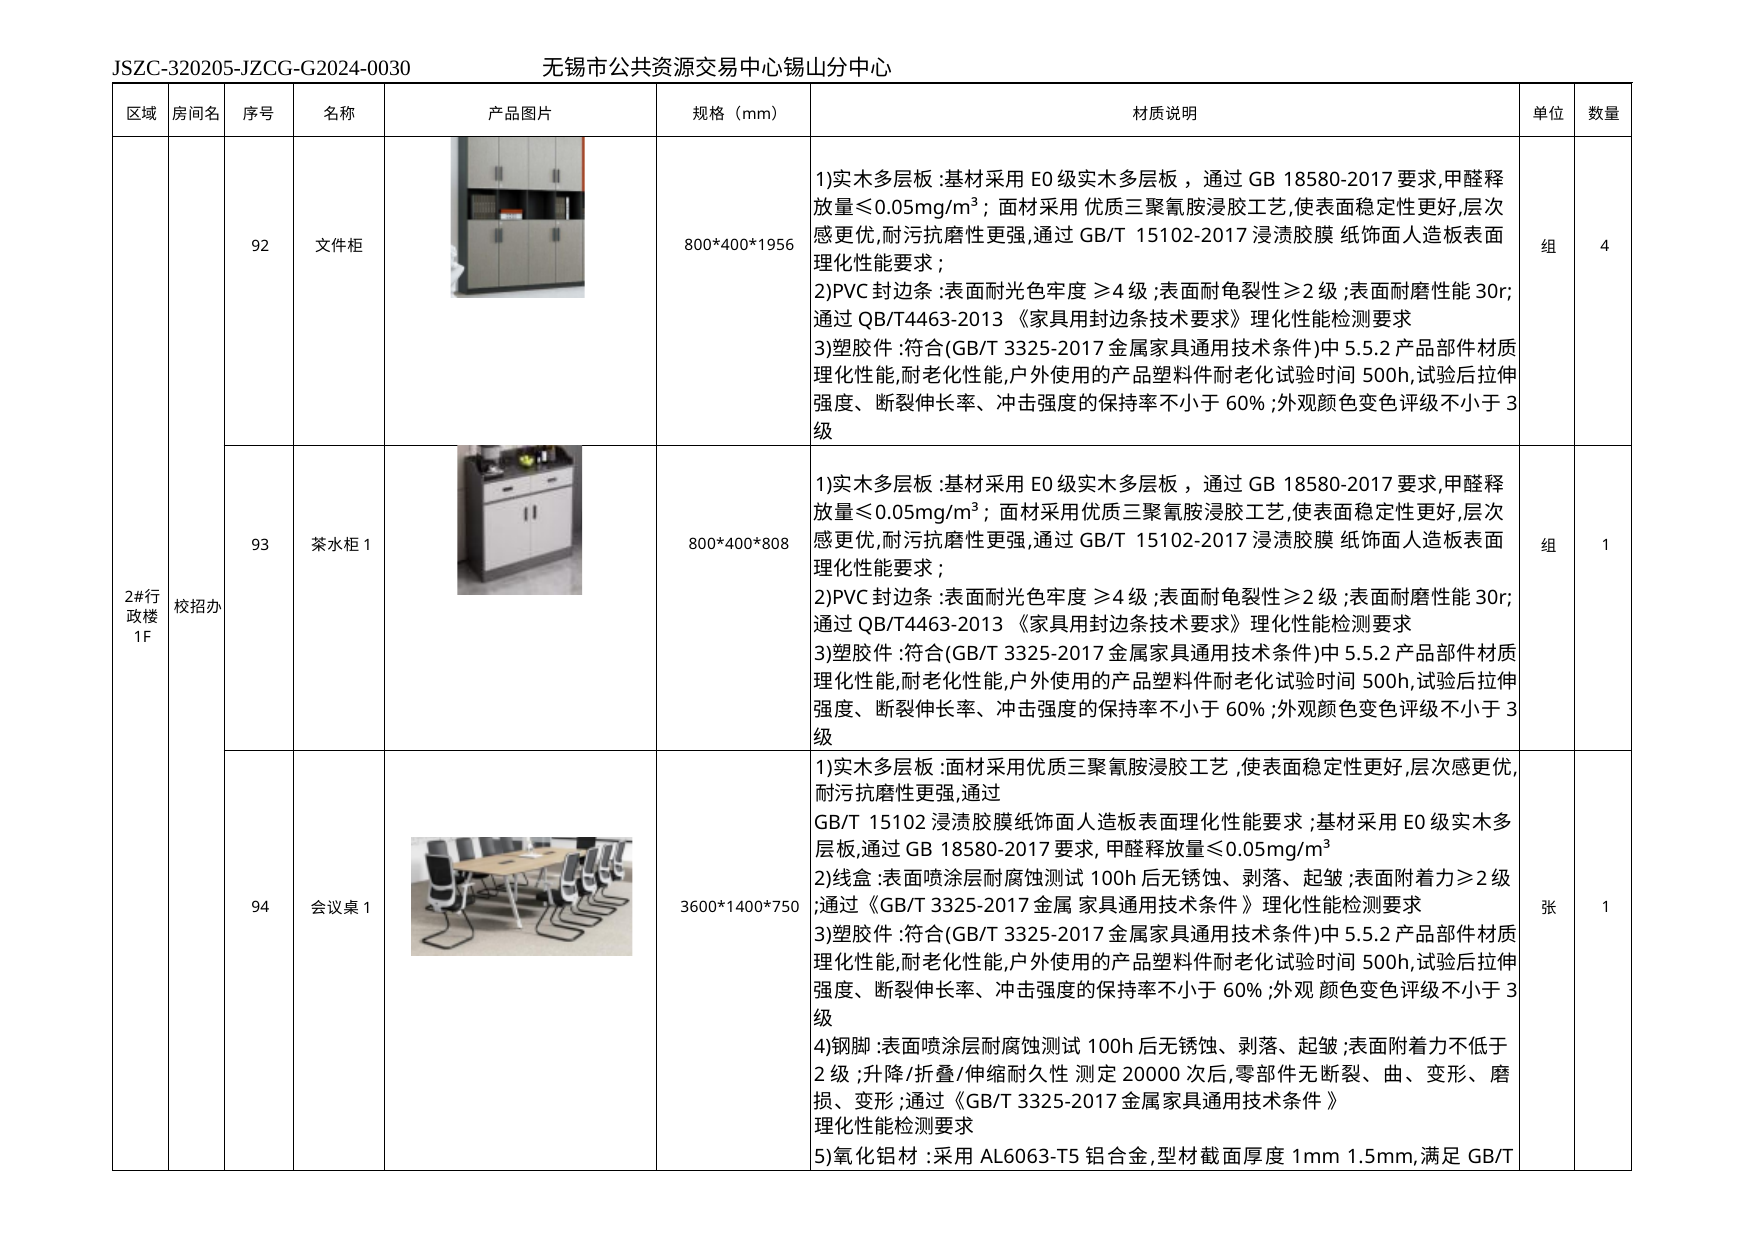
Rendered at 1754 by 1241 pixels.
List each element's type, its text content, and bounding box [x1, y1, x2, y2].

table_cell 800*400*808 [657, 446, 810, 750]
table_header 序号 [225, 84, 293, 136]
table_header 房间名 [169, 84, 224, 136]
table_header 材质说明 [811, 84, 1519, 136]
table_header 单位 [1520, 84, 1574, 136]
table_cell 1)实木多层板 :基材采用 E0级实木多层板 ，通过GB 18580-2017要求,甲醛释放量≤0.05mg/m³ ; 面材采用优质三聚氰胺浸胶工艺,使表面稳定性更好,层次感更优,耐污抗磨性更强,通过GB/T 15102-2017浸渍胶膜 纸饰面人造板表面理化性能要求 ; 2)PVC封边条 :表面耐光色牢度 ≥4级 ;表面耐龟裂性≥2级 ;表面耐磨性能30r;通过QB/T4463-2013 《家具用封边条技术要求》理化性能检测要求 3)塑胶件 :符合(GB/T 3325-2017金属家具通用技术条件)中5.5.2产品部件材质理化性能,耐老化性能,户外使用的产品塑料件耐老化试验时间 500h,试验后拉伸强度、断裂伸长率、冲击强度的保持率不小于60% ;外观颜色变色评级不小于3级 [811, 446, 1519, 750]
table_cell [385, 446, 656, 750]
table_cell 文件柜 [294, 137, 384, 444]
picture [450, 137, 585, 298]
table_cell 800*400*1956 [657, 137, 810, 444]
table_cell 93 [225, 446, 293, 750]
table_cell 组 [1520, 137, 1574, 444]
table_cell 1 [1575, 751, 1631, 1169]
table_cell [385, 137, 656, 444]
table_header 数量 [1575, 84, 1631, 136]
table_cell 张 [1520, 751, 1574, 1169]
table_header 产品图片 [385, 84, 656, 136]
picture [411, 837, 633, 956]
table_cell 4 [1575, 137, 1631, 444]
table_header 名称 [294, 84, 384, 136]
table_cell 1 [1575, 446, 1631, 750]
table_cell 组 [1520, 446, 1574, 750]
table_cell 94 [225, 751, 293, 1169]
table_cell 92 [225, 137, 293, 444]
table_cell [811, 751, 1519, 1169]
table_cell 会议桌1 [294, 751, 384, 1169]
table_header 规格（mm） [657, 84, 810, 136]
table_cell 1)实木多层板 :基材采用 E0级实木多层板 ，通过GB 18580-2017要求,甲醛释放量≤0.05mg/m³ ; 面材采用 优质三聚氰胺浸胶工艺,使表面稳定性更好,层次感更优,耐污抗磨性更强,通过GB/T 15102-2017浸渍胶膜 纸饰面人造板表面理化性能要求 ; 2)PVC封边条 :表面耐光色牢度 ≥4级 ;表面耐龟裂性≥2级 ;表面耐磨性能30r;通过QB/T4463-2013 《家具用封边条技术要求》理化性能检测要求 3)塑胶件 :符合(GB/T 3325-2017金属家具通用技术条件)中5.5.2产品部件材质理化性能,耐老化性能,户外使用的产品塑料件耐老化试验时间 500h,试验后拉伸强度、断裂伸长率、冲击强度的保持率不小于60% ;外观颜色变色评级不小于3级 [811, 137, 1519, 444]
table_cell [385, 751, 656, 1169]
table_cell 3600*1400*750 [657, 751, 810, 1169]
table_cell 2#行政楼1F [113, 137, 168, 1169]
table_cell 校招办 [169, 137, 224, 1169]
table_cell 茶水柜1 [294, 446, 384, 750]
table_header 区域 [113, 84, 168, 136]
picture [457, 445, 583, 595]
